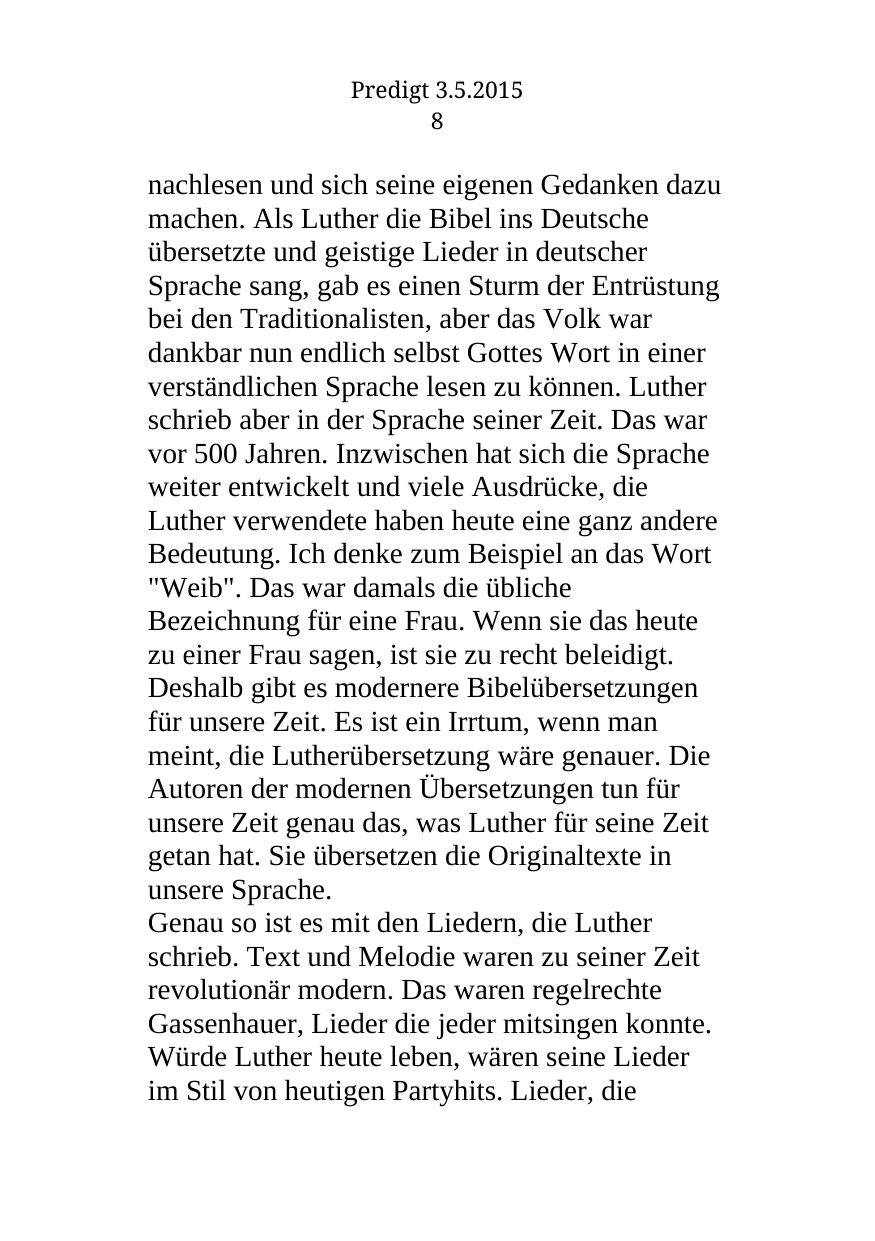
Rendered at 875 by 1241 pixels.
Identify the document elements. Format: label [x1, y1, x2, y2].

text [148, 905, 726, 1107]
text [148, 167, 726, 905]
